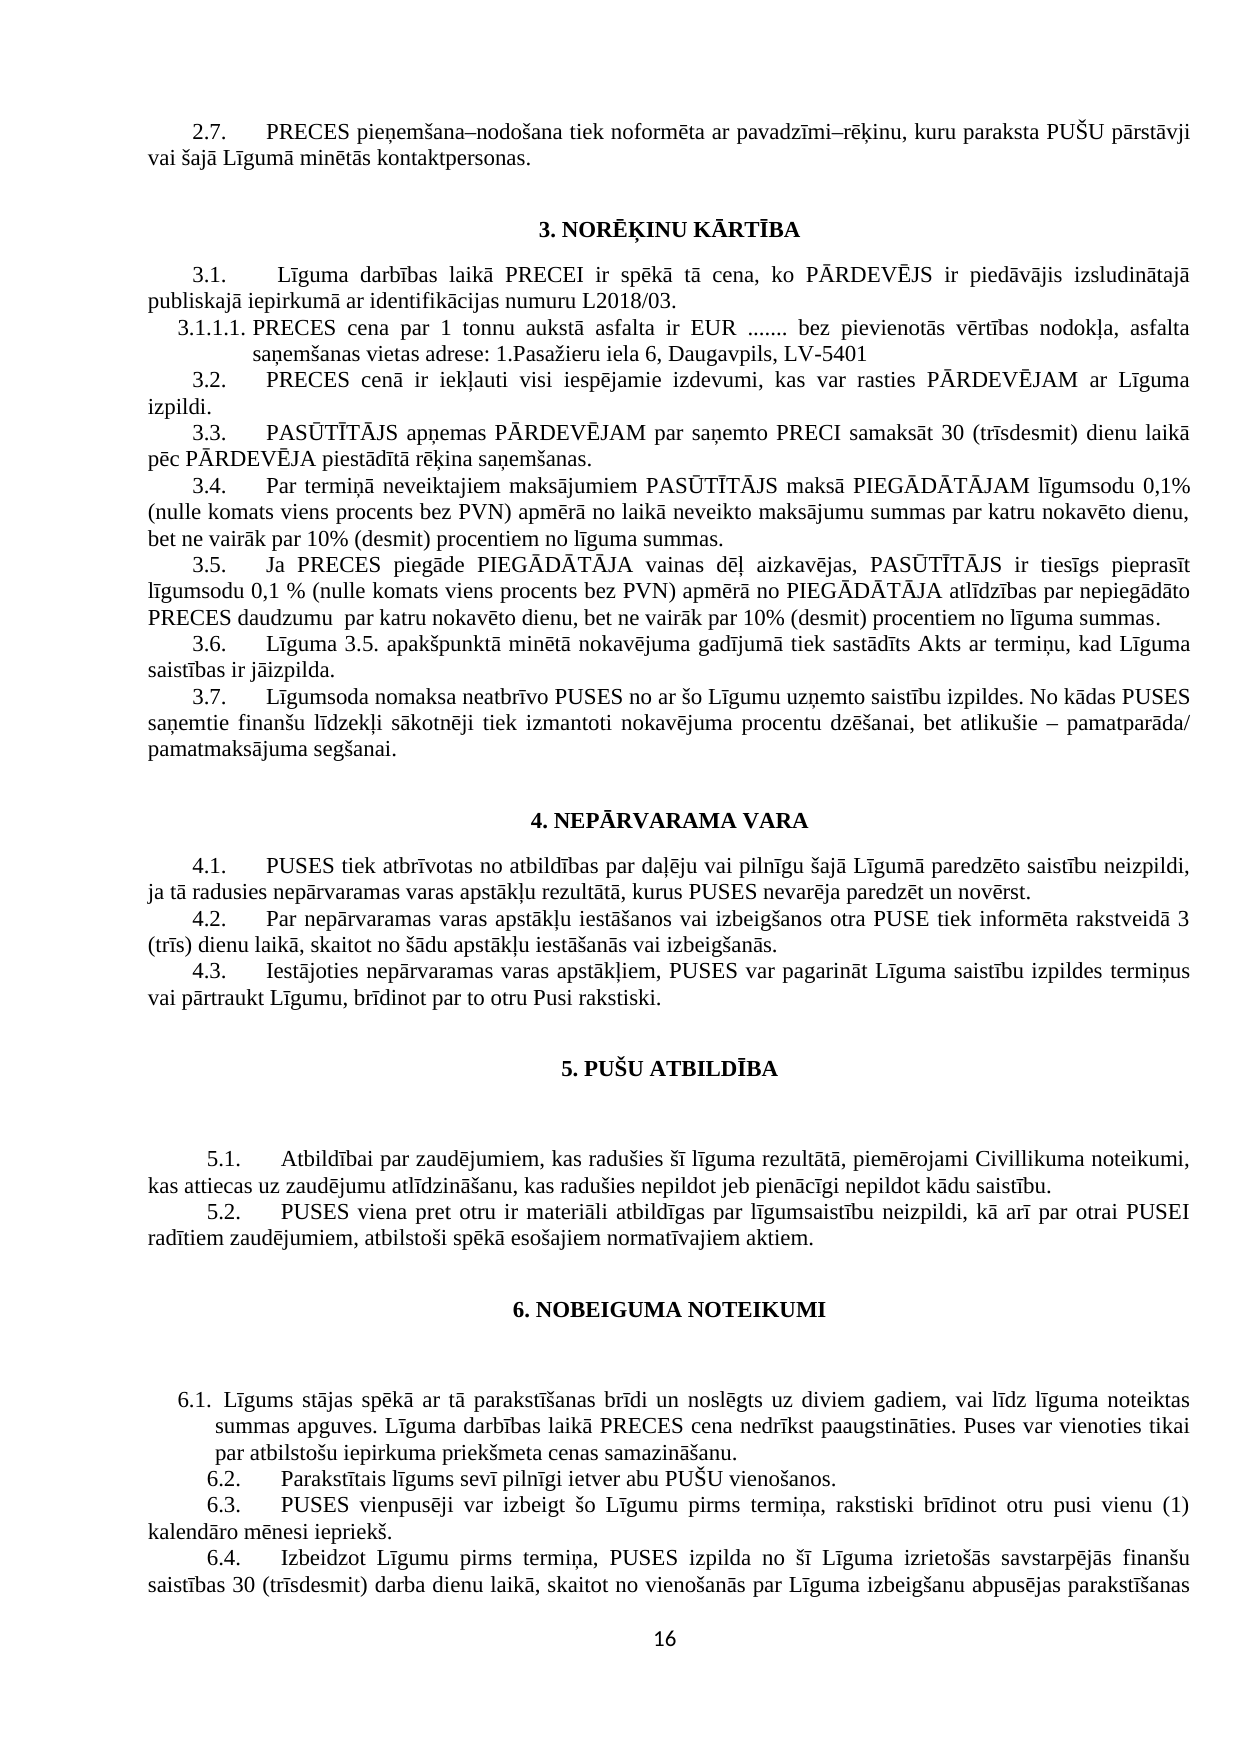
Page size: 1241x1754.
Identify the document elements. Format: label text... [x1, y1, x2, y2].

list Līgumsoda nomaksa neatbrīvo PUSES no ar šo Līgumu uzņemto saistību izpildes. No kādas PUSES saņemtie finanšu līdzekļi sākotnēji tiek izmantoti nokavējuma procentu dzēšanai, bet atlikušie – pamatparāda/ pamatmaksājuma segšanai. [148, 683, 1192, 762]
list PUSES vienpusēji var izbeigt šo Līgumu pirms termiņa, rakstiski brīdinot otru pusi vienu (1) kalendāro mēnesi iepriekš. [148, 1492, 1192, 1544]
list PASŪTĪTĀJS apņemas PĀRDEVĒJAM par saņemto PRECI samaksāt 30 (trīsdesmit) dienu laikā pēc PĀRDEVĒJA piestādītā rēķina saņemšanas. [148, 419, 1192, 472]
text 5. PUŠU ATBILDĪBA [148, 1055, 1192, 1082]
list Līguma darbības laikā PRECEI ir spēkā tā cena, ko PĀRDEVĒJS ir piedāvājis izsludinātajā publiskajā iepirkumā ar identifikācijas numuru L2018/03. [148, 261, 1192, 314]
list PUSES viena pret otru ir materiāli atbildīgas par līgumsaistību neizpildi, kā arī par otrai PUSEI radītiem zaudējumiem, atbilstoši spēkā esošajiem normatīvajiem aktiem. [148, 1198, 1192, 1251]
list Līguma 3.5. apakšpunktā minētā nokavējuma gadījumā tiek sastādīts Akts ar termiņu, kad Līguma saistības ir jāizpilda. [148, 630, 1192, 683]
list PUSES tiek atbrīvotas no atbildības par daļēju vai pilnīgu šajā Līgumā paredzēto saistību neizpildi, ja tā radusies nepārvaramas varas apstākļu rezultātā, kurus PUSES nevarēja paredzēt un novērst. [148, 852, 1192, 905]
list PRECES cenā ir iekļauti visi iespējamie izdevumi, kas var rasties PĀRDEVĒJAM ar Līguma izpildi. [148, 366, 1192, 419]
list PRECES cena par 1 tonnu aukstā asfalta ir EUR ....... bez pievienotās vērtības nodokļa, asfalta saņemšanas vietas adrese: 1.Pasažieru iela 6, Daugavpils, LV-5401 [177, 314, 1192, 366]
text 4. NEPĀRVARAMA VARA [148, 807, 1192, 833]
list Atbildībai par zaudējumiem, kas radušies šī līguma rezultātā, piemērojami Civillikuma noteikumi, kas attiecas uz zaudējumu atlīdzināšanu, kas radušies nepildot jeb pienācīgi nepildot kādu saistību. [148, 1145, 1192, 1198]
list Līgums stājas spēkā ar tā parakstīšanas brīdi un noslēgts uz diviem gadiem, vai līdz līguma noteiktas summas apguves. Līguma darbības laikā PRECES cena nedrīkst paaugstināties. Puses var vienoties tikai par atbilstošu iepirkuma priekšmeta cenas samazināšanu. [177, 1386, 1192, 1465]
list Par nepārvaramas varas apstākļu iestāšanos vai izbeigšanos otra PUSE tiek informēta rakstveidā 3 (trīs) dienu laikā, skaitot no šādu apstākļu iestāšanās vai izbeigšanās. [148, 905, 1192, 957]
list Iestājoties nepārvaramas varas apstākļiem, PUSES var pagarināt Līguma saistību izpildes termiņus vai pārtraukt Līgumu, brīdinot par to otru Pusi rakstiski. [148, 957, 1192, 1010]
list Par termiņā neveiktajiem maksājumiem PASŪTĪTĀJS maksā PIEGĀDĀTĀJAM līgumsodu 0,1% (nulle komats viens procents bez PVN) apmērā no laikā neveikto maksājumu summas par katru nokavēto dienu, bet ne vairāk par 10% (desmit) procentiem no līguma summas. [148, 472, 1192, 551]
text 6. NOBEIGUMA NOTEIKUMI [148, 1296, 1192, 1322]
list Parakstītais līgums sevī pilnīgi ietver abu PUŠU vienošanos. [148, 1465, 1192, 1492]
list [148, 1544, 1192, 1597]
text 3. NORĒĶINU KĀRTĪBA [148, 216, 1192, 242]
list PRECES pieņemšana–nodošana tiek noformēta ar pavadzīmi–rēķinu, kuru paraksta PUŠU pārstāvji vai šajā Līgumā minētās kontaktpersonas. [148, 118, 1192, 171]
list Ja PRECES piegāde PIEGĀDĀTĀJA vainas dēļ aizkavējas, PASŪTĪTĀJS ir tiesīgs pieprasīt līgumsodu 0,1 % (nulle komats viens procents bez PVN) apmērā no PIEGĀDĀTĀJA atlīdzības par nepiegādāto PRECES daudzumu par katru nokavēto dienu, bet ne vairāk par 10% (desmit) procentiem no līguma summas. [148, 551, 1192, 630]
